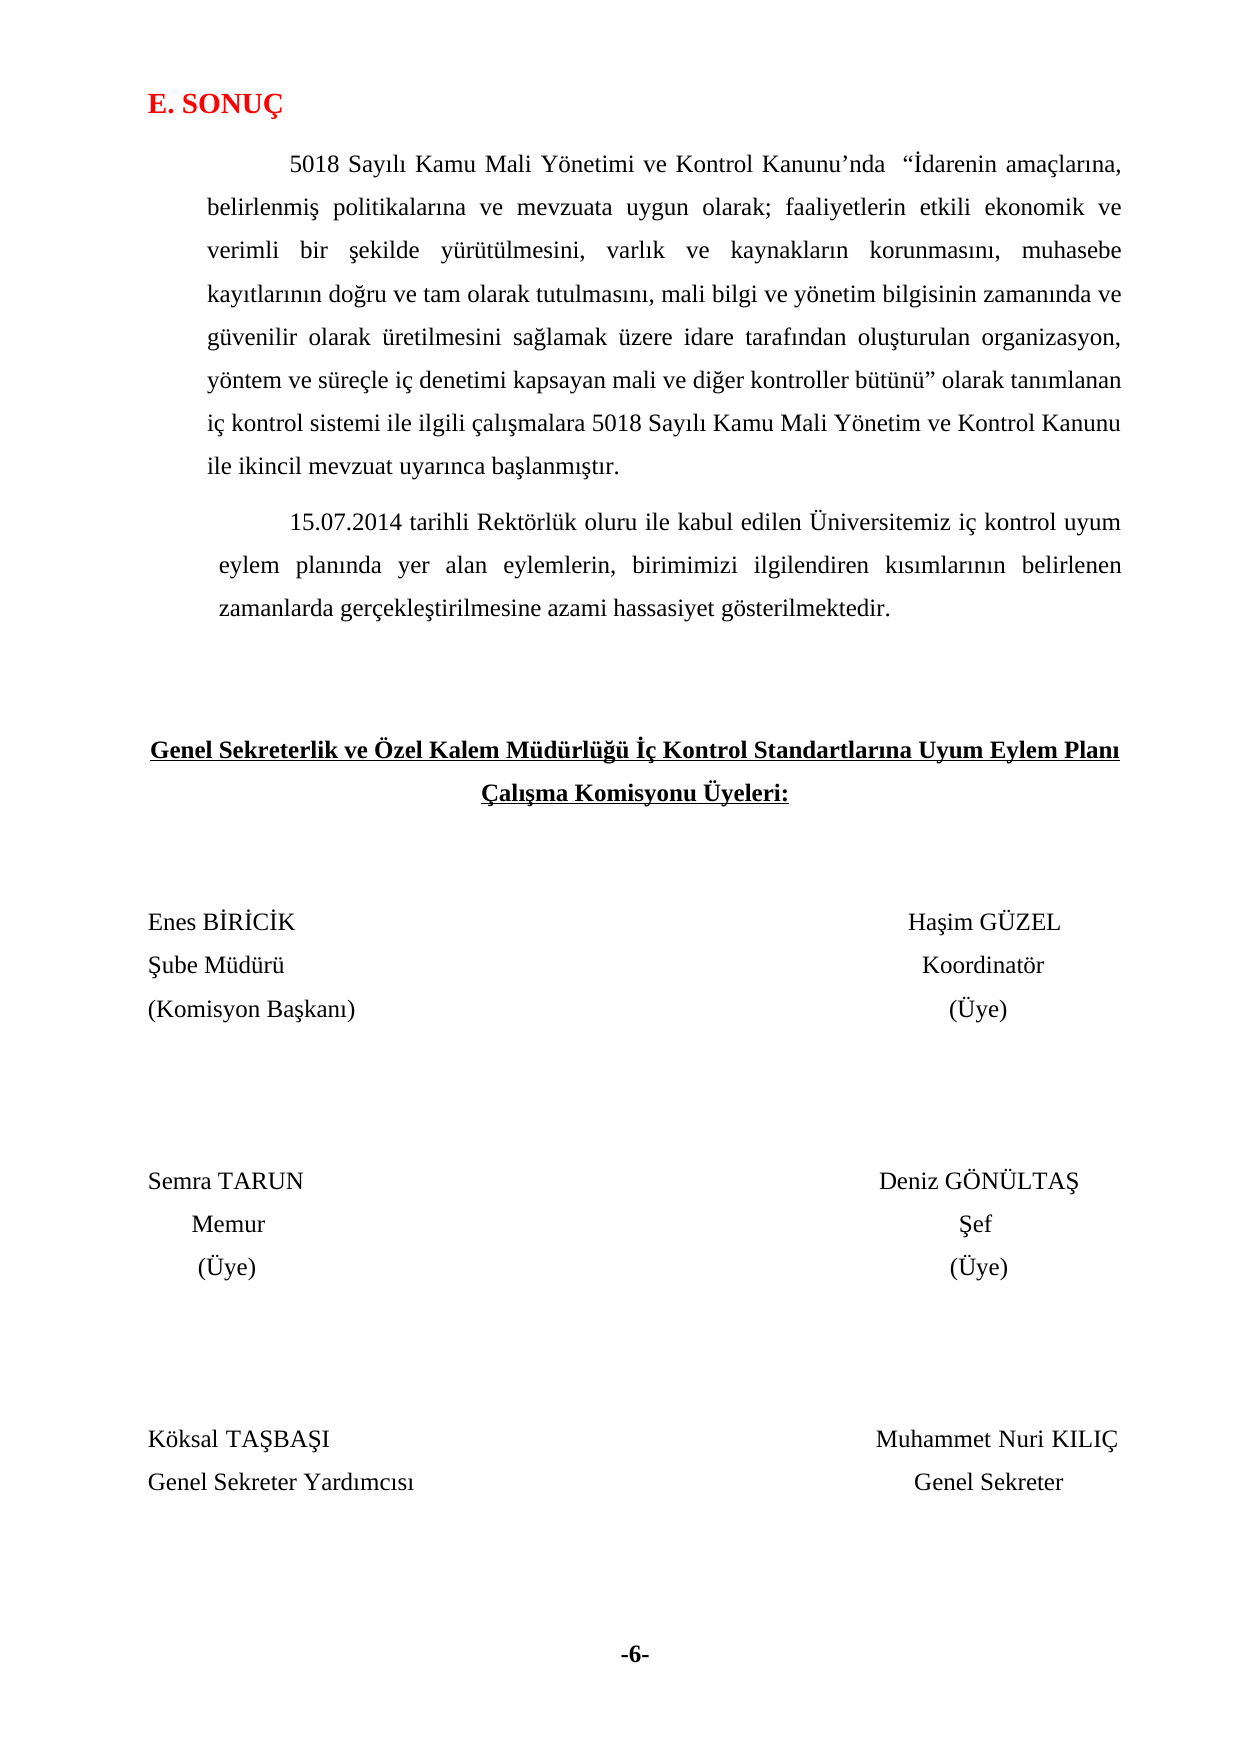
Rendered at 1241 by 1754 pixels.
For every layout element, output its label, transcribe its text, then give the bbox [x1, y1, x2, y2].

text Genel Sekreterlik ve Özel Kalem Müdürlüğü İç Kontrol Standartlarına Uyum Eylem Planı Çalışma Komisyonu Üyeleri: [148, 735, 1122, 807]
text Enes BİRİCİK Haşim GÜZEL [148, 907, 1122, 936]
text E. SONUÇ [148, 86, 1122, 120]
text -6- [148, 1639, 1122, 1668]
text 15.07.2014 tarihli Rektörlük oluru ile kabul edilen Üniversitemiz iç kontrol uyum eylem planında yer alan eylemlerin, birimimizi ilgilendiren kısımlarının belirlenen zamanlarda gerçekleştirilmesine azami hassasiyet gösterilmektedir. [218, 507, 1122, 622]
text Şube Müdürü Koordinatör [148, 951, 1122, 979]
text (Üye) (Üye) [148, 1252, 1122, 1281]
text Semra TARUN Deniz GÖNÜLTAŞ [148, 1166, 1122, 1195]
text Köksal TAŞBAŞI Muhammet Nuri KILIÇ Genel Sekreter Yardımcısı Genel Sekreter [148, 1424, 1122, 1496]
text 5018 Sayılı Kamu Mali Yönetimi ve Kontrol Kanunu’nda “İdarenin amaçlarına, belirlenmiş politikalarına ve mevzuata uygun olarak; faaliyetlerin etkili ekonomik ve verimli bir şekilde yürütülmesini, varlık ve kaynakların korunmasını, muhasebe kayıtlarının doğru ve tam olarak tutulmasını, mali bilgi ve yönetim bilgisinin zamanında ve güvenilir olarak üretilmesini sağlamak üzere idare tarafından oluşturulan organizasyon, yöntem ve süreçle iç denetimi kapsayan mali ve diğer kontroller bütünü” olarak tanımlanan iç kontrol sistemi ile ilgili çalışmalara 5018 Sayılı Kamu Mali Yönetim ve Kontrol Kanunu ile ikincil mevzuat uyarınca başlanmıştır. [207, 149, 1122, 480]
text (Komisyon Başkanı) (Üye) [148, 994, 1122, 1022]
text Memur Şef [148, 1209, 1122, 1238]
